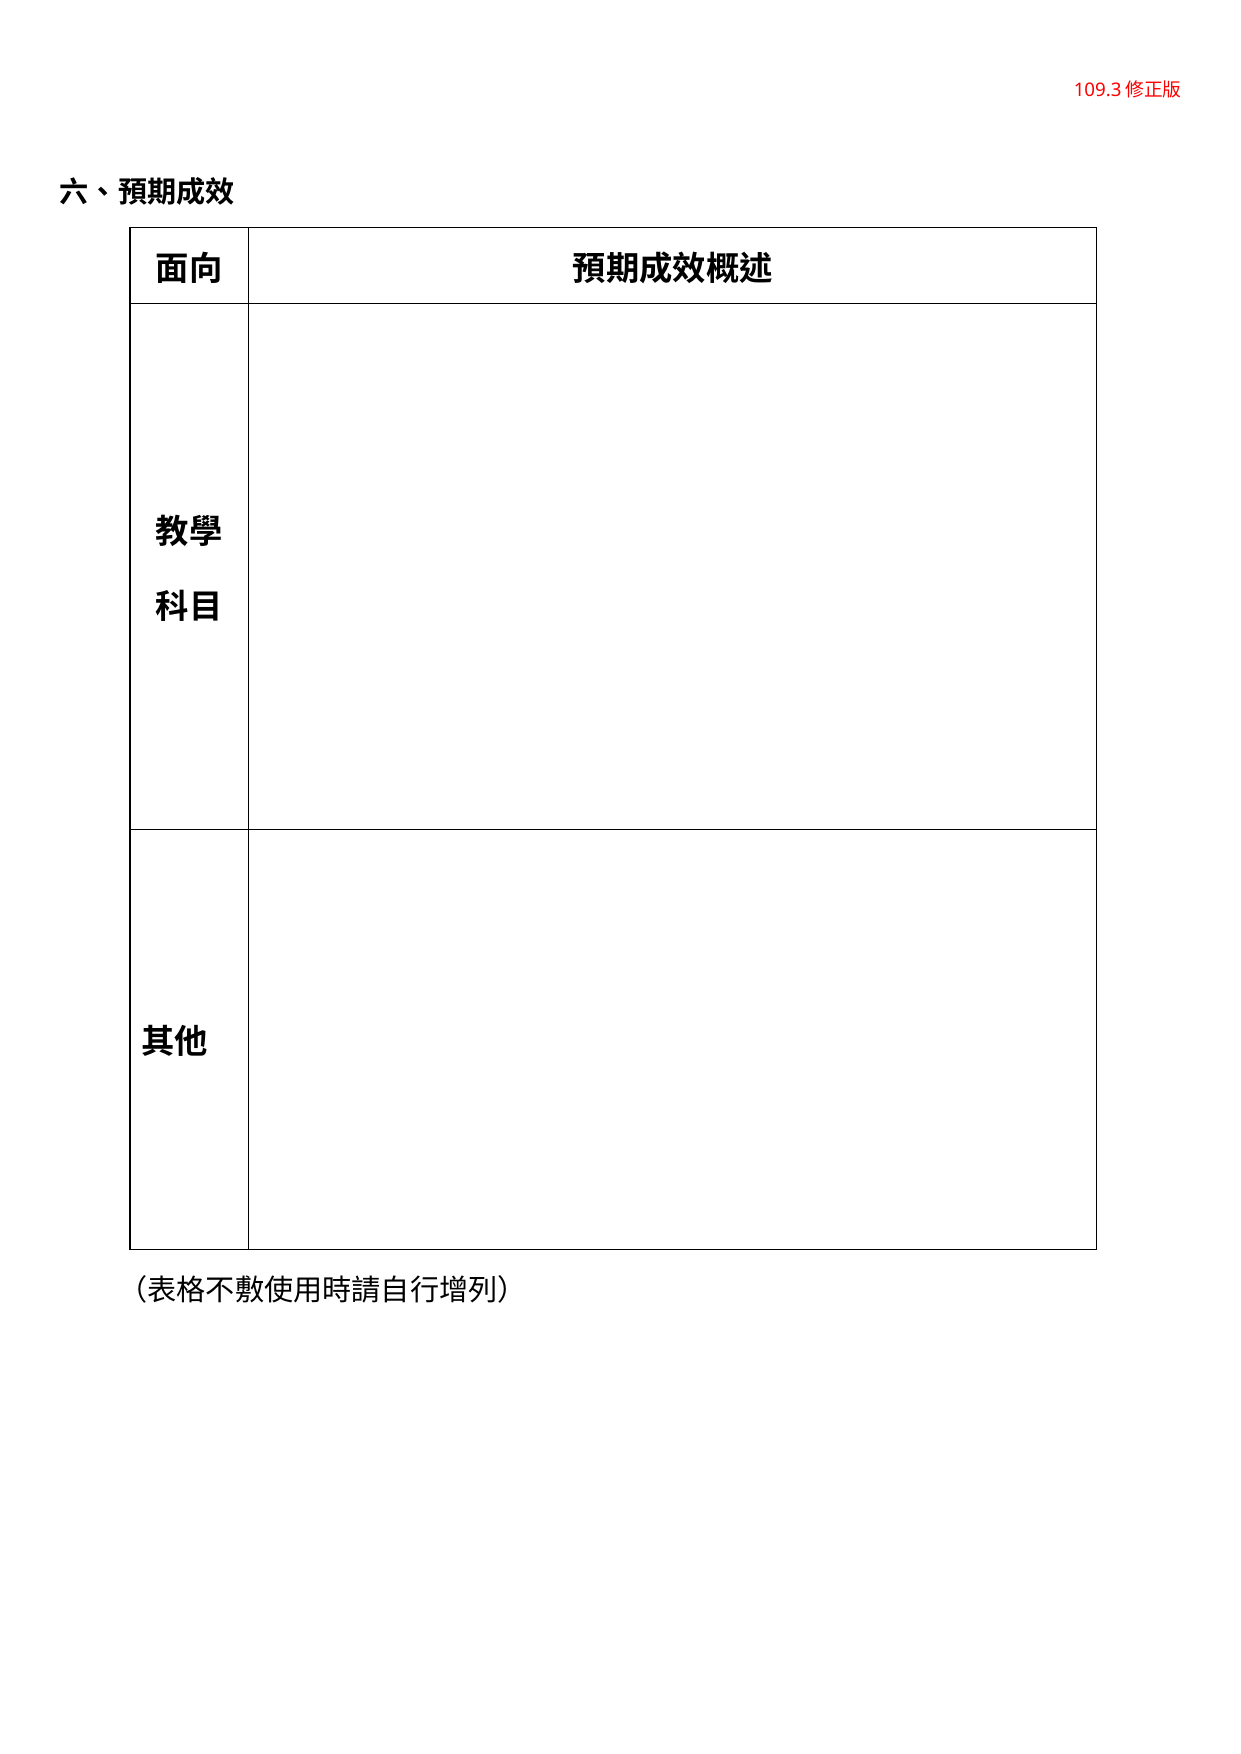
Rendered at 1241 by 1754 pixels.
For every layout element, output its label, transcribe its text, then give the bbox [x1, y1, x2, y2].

table_cell 其他 [131, 830, 248, 1249]
list 預期成效 [59, 152, 1181, 227]
text （表格不敷使用時請自行增列） [118, 1250, 1181, 1325]
table_header 面向 [131, 228, 248, 303]
table_cell [249, 830, 1096, 1249]
table_header 預期成效概述 [249, 228, 1096, 303]
table_cell 教學科目 [131, 304, 248, 829]
table_cell [249, 304, 1096, 829]
